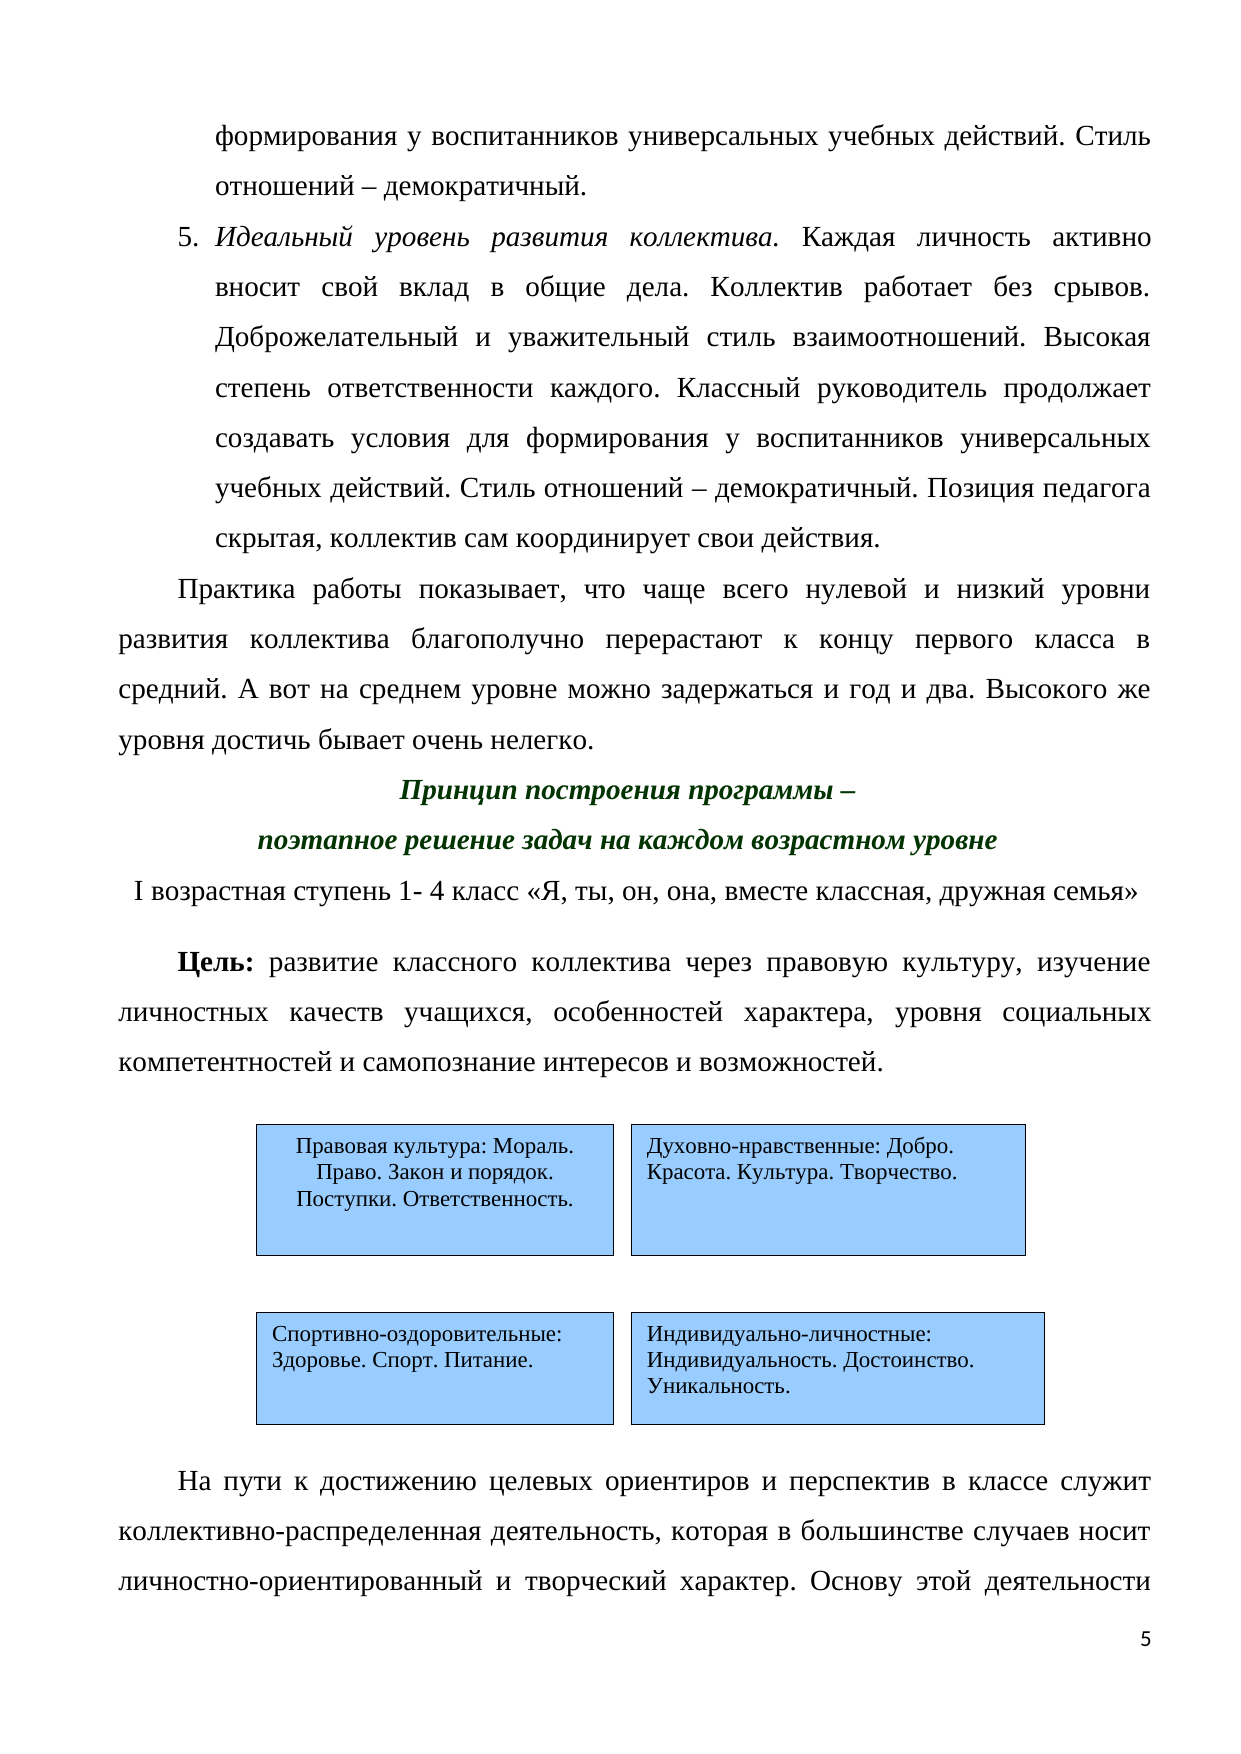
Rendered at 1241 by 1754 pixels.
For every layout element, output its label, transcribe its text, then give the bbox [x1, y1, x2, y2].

text Практика работы показывает, что чаще всего нулевой и низкий уровни развития коллектива благополучно перерастают к концу первого класса в средний. А вот на среднем уровне можно задержаться и год и два. Высокого же уровня достичь бывает очень нелегко. [118, 571, 1152, 755]
list Идеальный уровень развития коллектива. Каждая личность активно вносит свой вклад в общие дела. Коллектив работает без срывов. Доброжелательный и уважительный стиль взаимоотношений. Высокая степень ответственности каждого. Классный руководитель продолжает создавать условия для формирования у воспитанников универсальных учебных действий. Стиль отношений – демократичный. Позиция педагога скрытая, коллектив сам координирует свои действия. [177, 219, 1152, 554]
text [118, 1463, 1152, 1597]
text поэтапное решение задач на каждом возрастном уровне [59, 822, 1152, 856]
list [177, 118, 1152, 202]
text Цель: развитие классного коллектива через правовую культуру, изучение личностных качеств учащихся, особенностей характера, уровня социальных компетентностей и самопознание интересов и возможностей. [118, 944, 1152, 1078]
text Принцип построения программы – [59, 772, 1152, 806]
text I возрастная ступень 1- 4 класс «Я, ты, он, она, вместе классная, дружная семья» [118, 873, 1152, 906]
